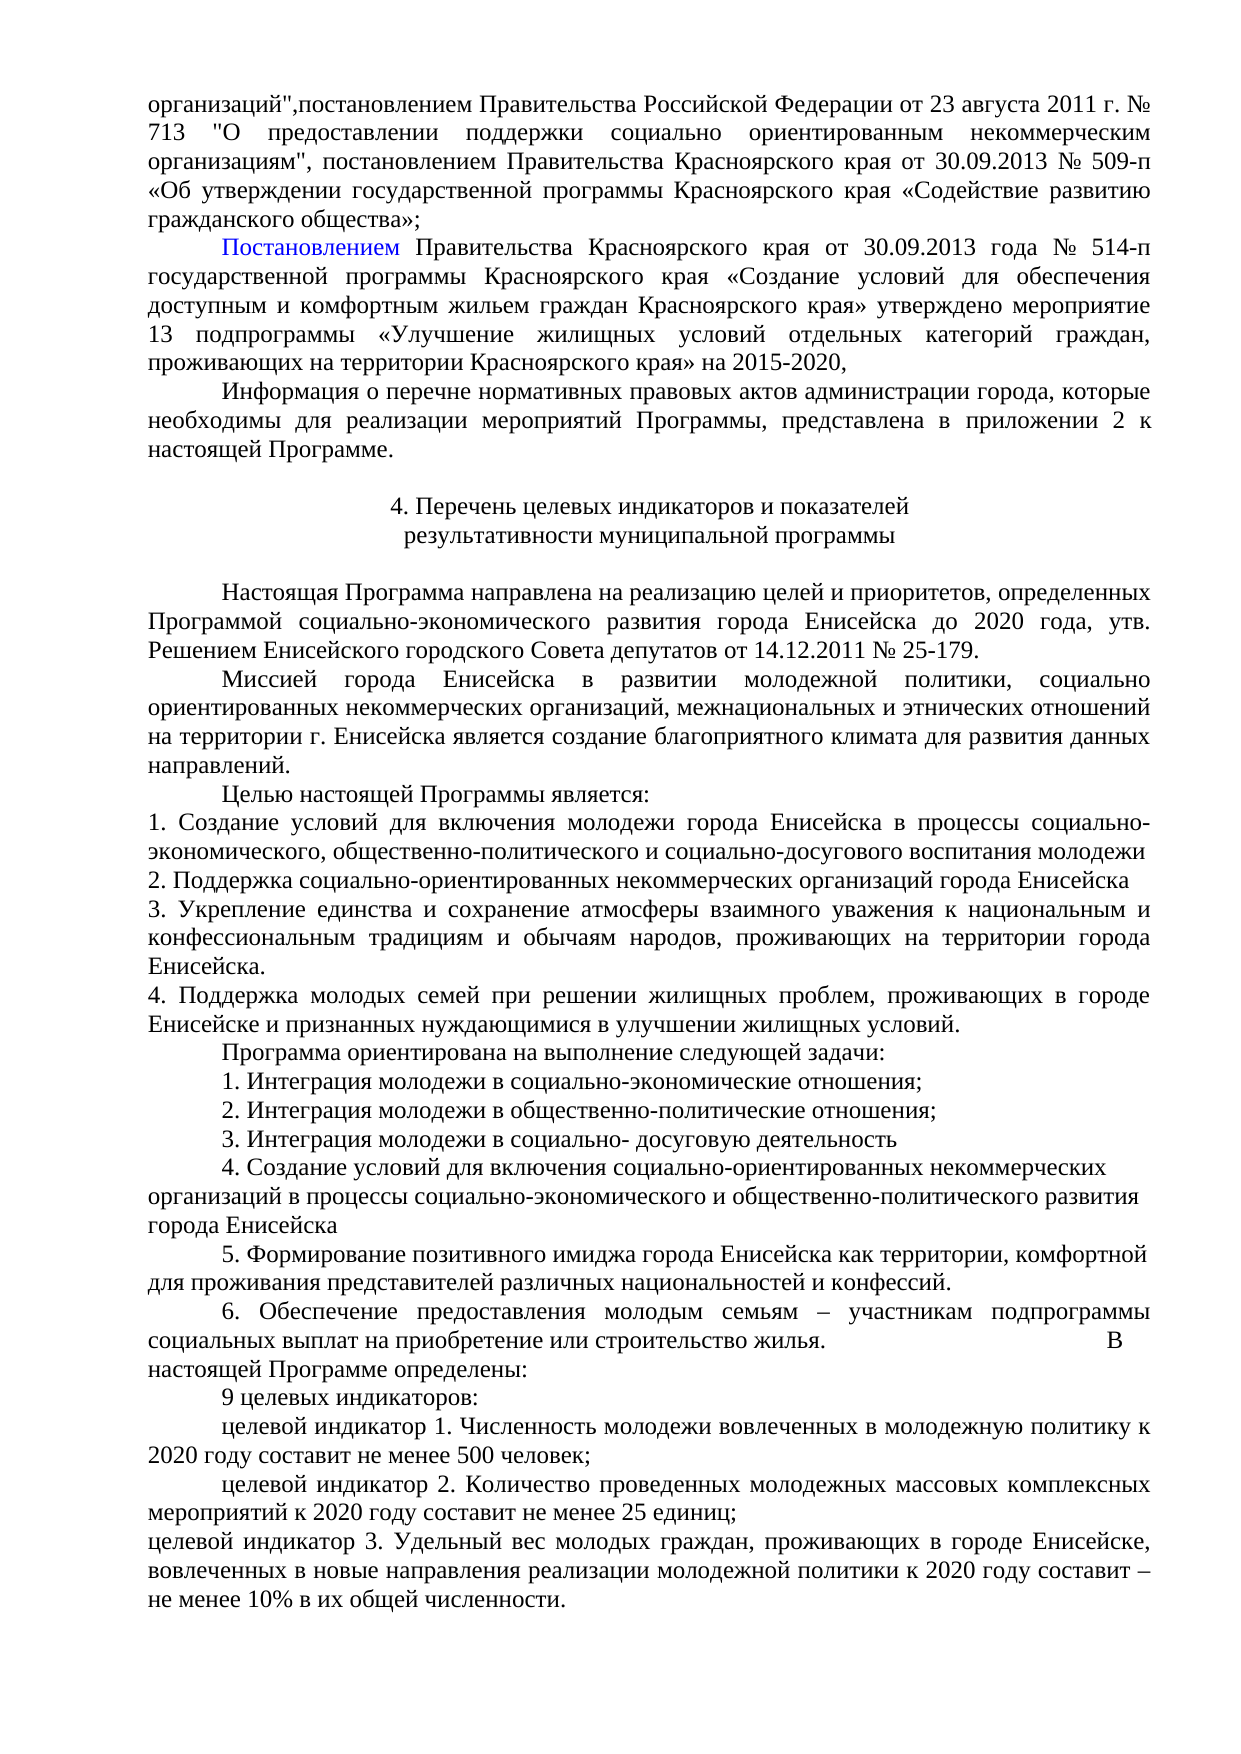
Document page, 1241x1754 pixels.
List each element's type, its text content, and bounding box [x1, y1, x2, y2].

text целевой индикатор 1. Численность молодежи вовлеченных в молодежную политику к 2020 году составит не менее 500 человек; [148, 1411, 1152, 1469]
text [148, 89, 1152, 232]
text 2. Поддержка социально-ориентированных некоммерческих организаций города Енисейска [148, 865, 1152, 894]
text Постановлением Правительства Красноярского края от 30.09.2013 года № 514-п государственной программы Красноярского края «Создание условий для обеспечения доступным и комфортным жильем граждан Красноярского края» утверждено мероприятие 13 подпрограммы «Улучшение жилищных условий отдельных категорий граждан, проживающих на территории Красноярского края» на 2015-2020, [148, 232, 1152, 376]
text Программа ориентирована на выполнение следующей задачи: [148, 1037, 1152, 1066]
text 3. Укрепление единства и сохранение атмосферы взаимного уважения к национальным и конфессиональным традициям и обычаям народов, проживающих на территории города Енисейска. [148, 894, 1152, 980]
text 9 целевых индикаторов: [148, 1382, 1152, 1411]
text 4. Создание условий для включения социально-ориентированных некоммерческих организаций в процессы социально-экономического и общественно-политического развития города Енисейска [148, 1152, 1152, 1239]
text Настоящая Программа направлена на реализацию целей и приоритетов, определенных Программой социально-экономического развития города Енисейска до 2020 года, утв. Решением Енисейского городского Совета депутатов от 14.12.2011 № 25-179. [148, 577, 1152, 664]
text 1. Интеграция молодежи в социально-экономические отношения; [148, 1066, 1152, 1095]
text результативности муниципальной программы [148, 520, 1152, 549]
text 1. Создание условий для включения молодежи города Енисейска в процессы социально-экономического, общественно-политического и социально-досугового воспитания молодежи [148, 807, 1152, 865]
text 4. Поддержка молодых семей при решении жилищных проблем, проживающих в городе Енисейске и признанных нуждающимися в улучшении жилищных условий. [148, 980, 1152, 1037]
text целевой индикатор 2. Количество проведенных молодежных массовых комплексных мероприятий к 2020 году составит не менее 25 единиц; [148, 1469, 1152, 1526]
text 2. Интеграция молодежи в общественно-политические отношения; [148, 1095, 1152, 1124]
text Целью настоящей Программы является: [148, 779, 1152, 807]
text 6. Обеспечение предоставления молодым семьям – участникам подпрограммы социальных выплат на приобретение или строительство жилья. В настоящей Программе определены: [148, 1296, 1152, 1382]
text целевой индикатор 3. Удельный вес молодых граждан, проживающих в городе Енисейске, вовлеченных в новые направления реализации молодежной политики к 2020 году составит – не менее 10% в их общей численности. [148, 1526, 1152, 1612]
text Информация о перечне нормативных правовых актов администрации города, которые необходимы для реализации мероприятий Программы, представлена в приложении 2 к настоящей Программе. [148, 376, 1152, 462]
text 5. Формирование позитивного имиджа города Енисейска как территории, комфортной для проживания представителей различных национальностей и конфессий. [148, 1239, 1152, 1296]
text Миссией города Енисейска в развитии молодежной политики, социально ориентированных некоммерческих организаций, межнациональных и этнических отношений на территории г. Енисейска является создание благоприятного климата для развития данных направлений. [148, 664, 1152, 779]
text 4. Перечень целевых индикаторов и показателей [148, 491, 1152, 520]
text 3. Интеграция молодежи в социально- досуговую деятельность [148, 1124, 1152, 1152]
